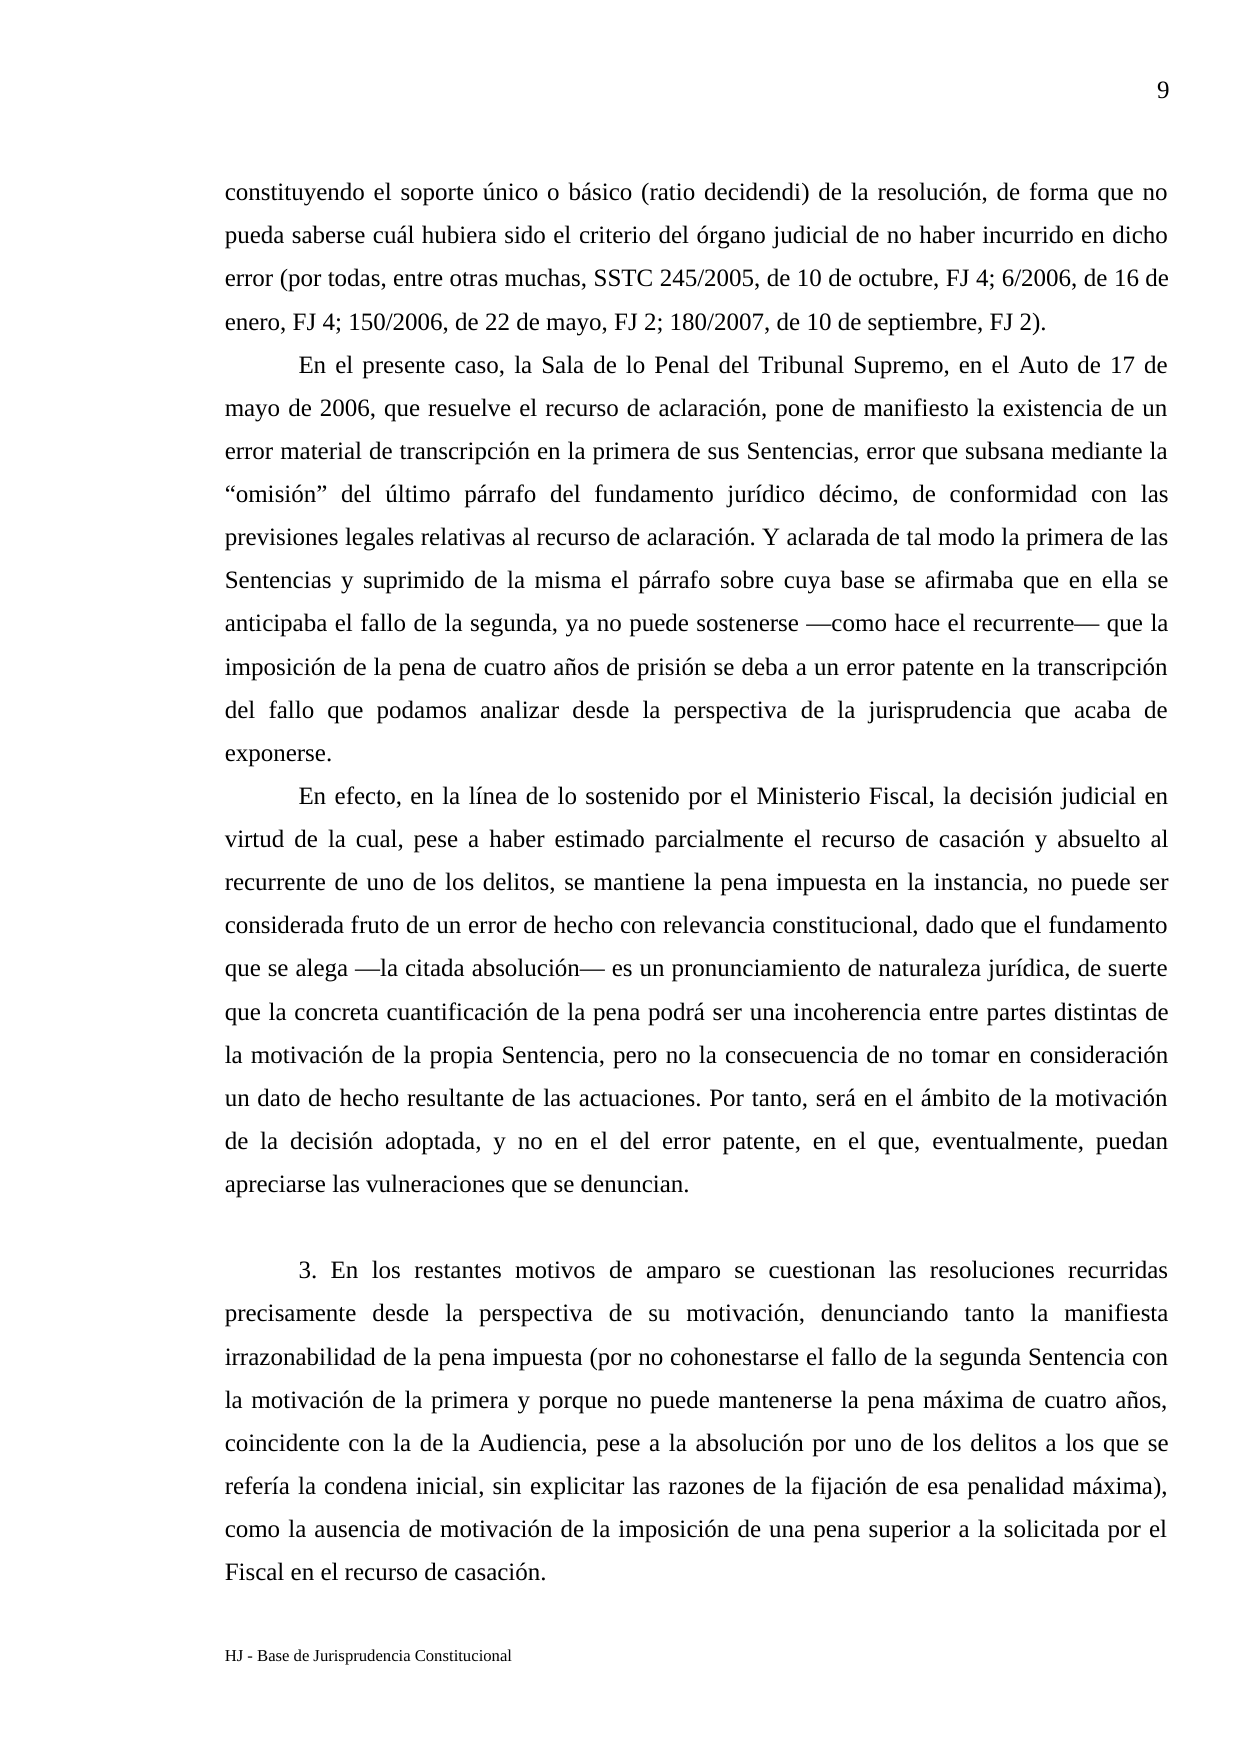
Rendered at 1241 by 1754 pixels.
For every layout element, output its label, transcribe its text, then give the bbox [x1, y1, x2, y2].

text 3. En los restantes motivos de amparo se cuestionan las resoluciones recurridas precisamente desde la perspectiva de su motivación, denunciando tanto la manifiesta irrazonabilidad de la pena impuesta (por no cohonestarse el fallo de la segunda Sentencia con la motivación de la primera y porque no puede mantenerse la pena máxima de cuatro años, coincidente con la de la Audiencia, pese a la absolución por uno de los delitos a los que se refería la condena inicial, sin explicitar las razones de la fijación de esa penalidad máxima), como la ausencia de motivación de la imposición de una pena superior a la solicitada por el Fiscal en el recurso de casación. [224, 1255, 1169, 1586]
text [224, 177, 1169, 335]
text En el presente caso, la Sala de lo Penal del Tribunal Supremo, en el Auto de 17 de mayo de 2006, que resuelve el recurso de aclaración, pone de manifiesto la existencia de un error material de transcripción en la primera de sus Sentencias, error que subsana mediante la “omisión” del último párrafo del fundamento jurídico décimo, de conformidad con las previsiones legales relativas al recurso de aclaración. Y aclarada de tal modo la primera de las Sentencias y suprimido de la misma el párrafo sobre cuya base se afirmaba que en ella se anticipaba el fallo de la segunda, ya no puede sostenerse —como hace el recurrente— que la imposición de la pena de cuatro años de prisión se deba a un error patente en la transcripción del fallo que podamos analizar desde la perspectiva de la jurisprudencia que acaba de exponerse. [224, 350, 1169, 767]
text En efecto, en la línea de lo sostenido por el Ministerio Fiscal, la decisión judicial en virtud de la cual, pese a haber estimado parcialmente el recurso de casación y absuelto al recurrente de uno de los delitos, se mantiene la pena impuesta en la instancia, no puede ser considerada fruto de un error de hecho con relevancia constitucional, dado que el fundamento que se alega —la citada absolución— es un pronunciamiento de naturaleza jurídica, de suerte que la concreta cuantificación de la pena podrá ser una incoherencia entre partes distintas de la motivación de la propia Sentencia, pero no la consecuencia de no tomar en consideración un dato de hecho resultante de las actuaciones. Por tanto, será en el ámbito de la motivación de la decisión adoptada, y no en el del error patente, en el que, eventualmente, puedan apreciarse las vulneraciones que se denuncian. [224, 781, 1169, 1198]
